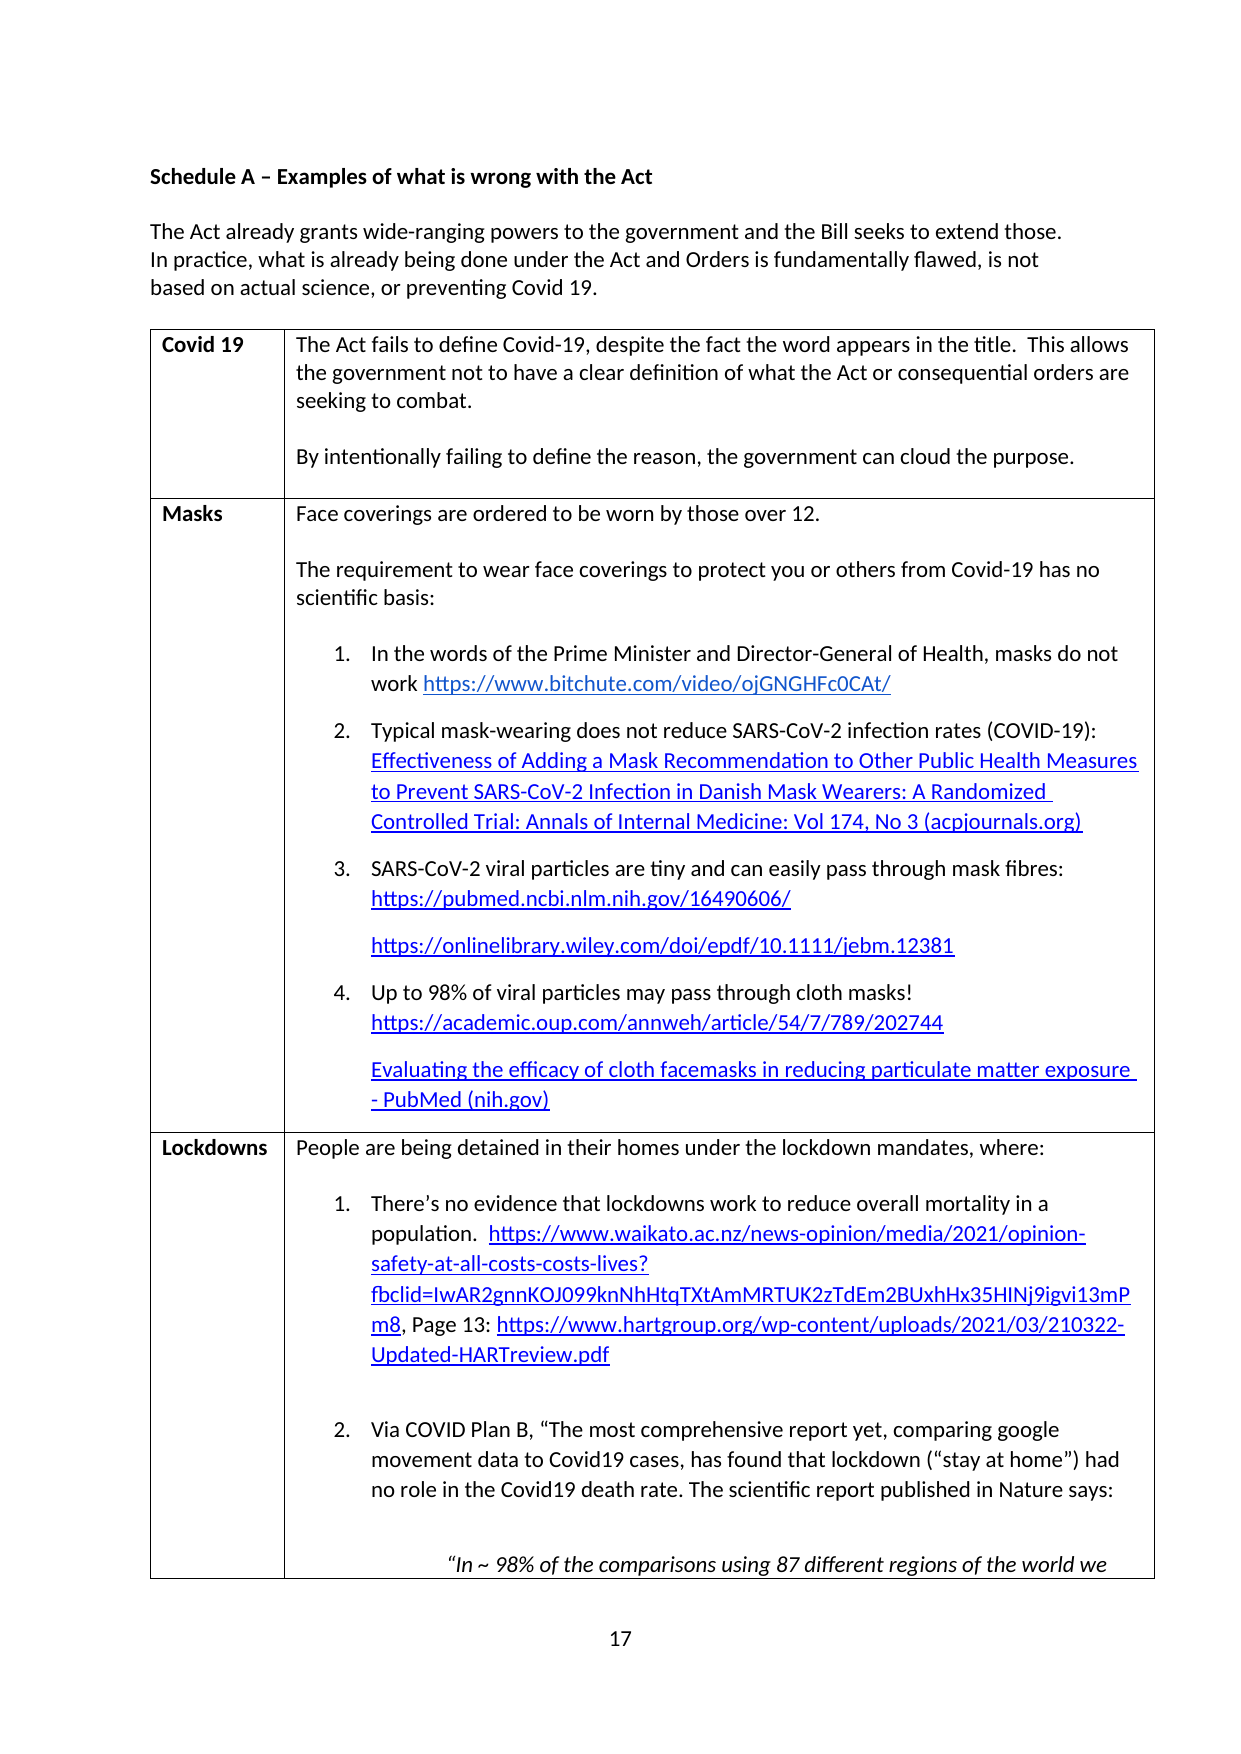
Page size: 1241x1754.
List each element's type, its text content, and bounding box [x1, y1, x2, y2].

text Schedule A – Examples of what is wrong with the Act [150, 162, 1090, 191]
table_cell Face coverings are ordered to be worn by those over 12. The requirement to wear face coverings to protect you or others from Covid-19 has no scientific basis: In the words of the Prime Minister and Director-General of Health, masks do not work https://www.bitchute.com/video/ojGNGHFc0CAt/ Typical mask-wearing does not reduce SARS-CoV-2 infection rates (COVID-19): Effectiveness of Adding a Mask Recommendation to Other Public Health Measures to Prevent SARS-CoV-2 Infection in Danish Mask Wearers: A Randomized Controlled Trial: Annals of Internal Medicine: Vol 174, No 3 (acpjournals.org) SARS-CoV-2 viral particles are tiny and can easily pass through mask fibres: https://pubmed.ncbi.nlm.nih.gov/16490606/ https://onlinelibrary.wiley.com/doi/epdf/10.1111/jebm.12381 Up to 98% of viral particles may pass through cloth masks! https://academic.oup.com/annweh/article/54/7/789/202744 Evaluating the efficacy of cloth facemasks in reducing particulate matter exposure - PubMed (nih.gov) [285, 499, 1154, 1132]
text In practice, what is already being done under the Act and Orders is fundamentally flawed, is not based on actual science, or preventing Covid 19. [150, 245, 1090, 301]
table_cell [285, 1133, 1154, 1578]
text The Act already grants wide-ranging powers to the government and the Bill seeks to extend those. [150, 217, 1090, 245]
table_cell Masks [151, 499, 284, 1132]
table_header The Act fails to define Covid-19, despite the fact the word appears in the title. This allows the government not to have a clear definition of what the Act or consequential orders are seeking to combat. By intentionally failing to define the reason, the government can cloud the purpose. [285, 330, 1154, 498]
table_header Covid 19 [151, 330, 284, 498]
table_cell Lockdowns [151, 1133, 284, 1578]
